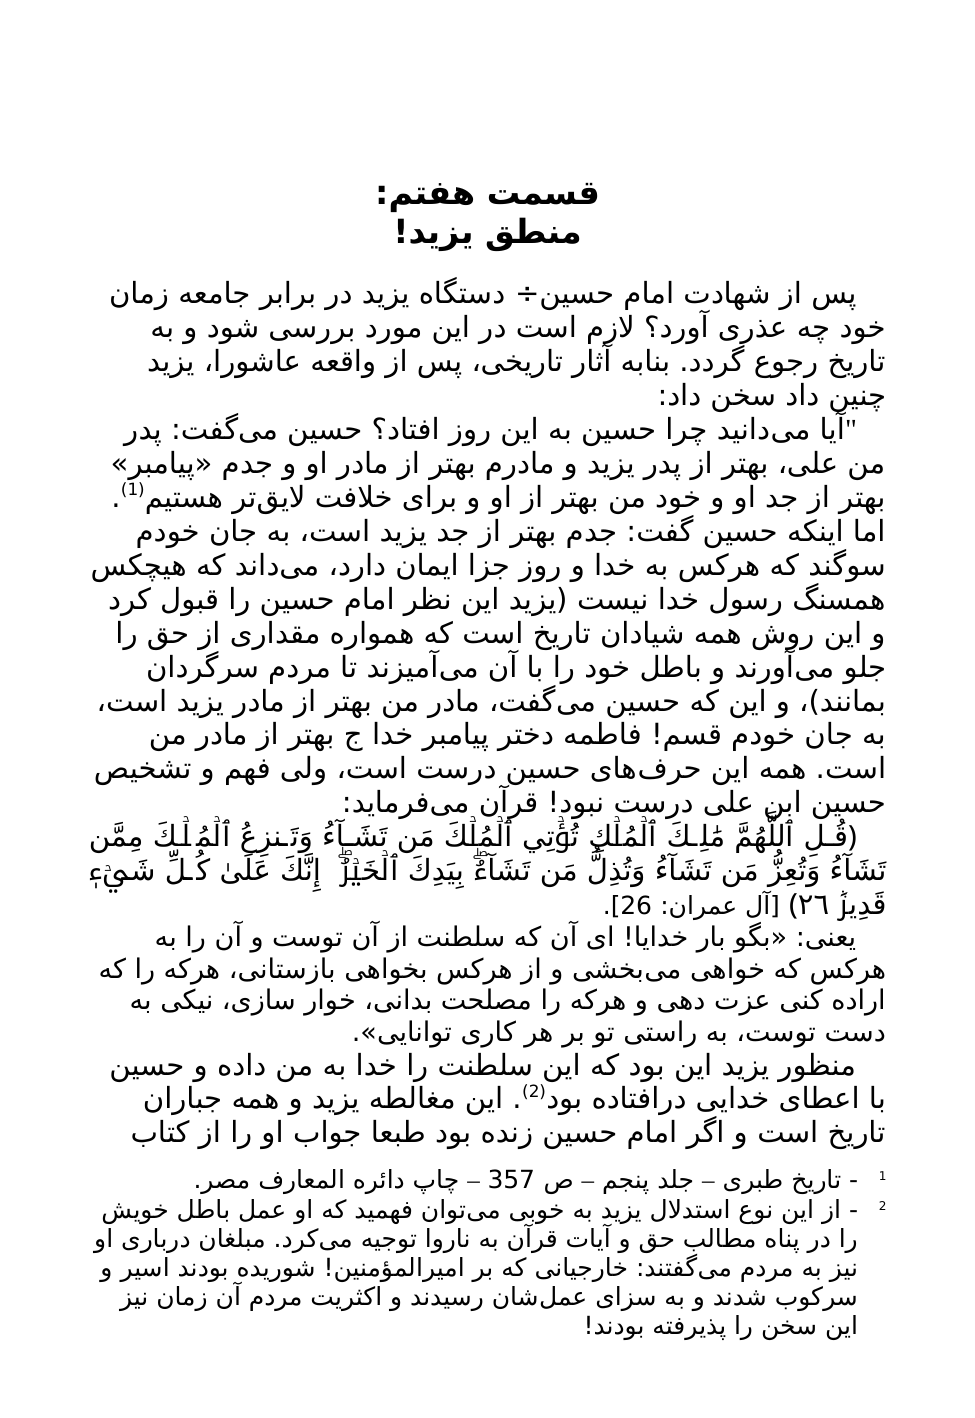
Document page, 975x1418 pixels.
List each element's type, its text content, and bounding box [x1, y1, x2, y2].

text پس از شهادت امام حسین÷ دستگاه یزید در برابر جامعه زمان خود چه عذری آورد؟ لازم است در این مورد بررسی شود و به تاریخ رجوع گردد. بنابه آثار تاریخی، پس از واقعه عاشورا، یزید چنین داد سخن داد: [89, 276, 886, 412]
text قسمت هفتم: منطق یزید! [89, 173, 886, 251]
text ﴿قُلِ ٱللَّهُمَّ مَٰلِكَ ٱلۡمُلۡكِ تُؤۡتِي ٱلۡمُلۡكَ مَن تَشَآءُ وَتَنزِعُ ٱلۡمُلۡكَ مِمَّن تَشَآءُ وَتُعِزُّ مَن تَشَآءُ وَتُذِلُّ مَن تَشَآءُۖ بِيَدِكَ ٱلۡخَيۡرُۖ إِنَّكَ عَلَىٰ كُلِّ شَيۡءٖ قَدِيرٞ ٢٦﴾ [آل عمران: 26]. [89, 820, 886, 922]
text "آیا می‌دانید چرا حسین به این روز افتاد؟ حسین می‌گفت: پدر من علی، بهتر از پدر یزید و مادرم بهتر از مادر او و جدم «پیامبر» بهتر از جد او و خود من بهتر از او و برای خلافت لایق‌تر هستیم(). اما اینکه حسین گفت: جدم بهتر از جد یزید است، به جان خودم سوگند که هرکس به خدا و روز جزا ایمان دارد، می‌داند که هیچکس همسنگ رسول خدا نیست (یزید این نظر امام حسین را قبول کرد و این روش همه شیادان تاریخ است که همواره مقداری از حق را جلو می‌آورند و باطل خود را با آن می‌آمیزند تا مردم سرگردان بمانند)، و این که حسین می‌گفت، مادر من بهتر از مادر یزید است، به جان خودم قسم! فاطمه دختر پیامبر خدا ج بهتر از مادر من است. همه این حرف‌های حسین درست است، ولی فهم و تشخیص حسین ابن علی درست نبود! قرآن می‌فرماید: [89, 412, 886, 820]
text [89, 1048, 886, 1150]
text یعنی: «بگو بار خدایا! ای آن که سلطنت از آن توست و آن را به هرکس که خواهی می‌بخشی و از هرکس بخواهی بازستانی، هرکه را که اراده کنی عزت دهی و هرکه را مصلحت بدانی، خوار سازی، نیکی به دست توست، به راستی تو بر هر کاری توانایی». [89, 922, 886, 1048]
